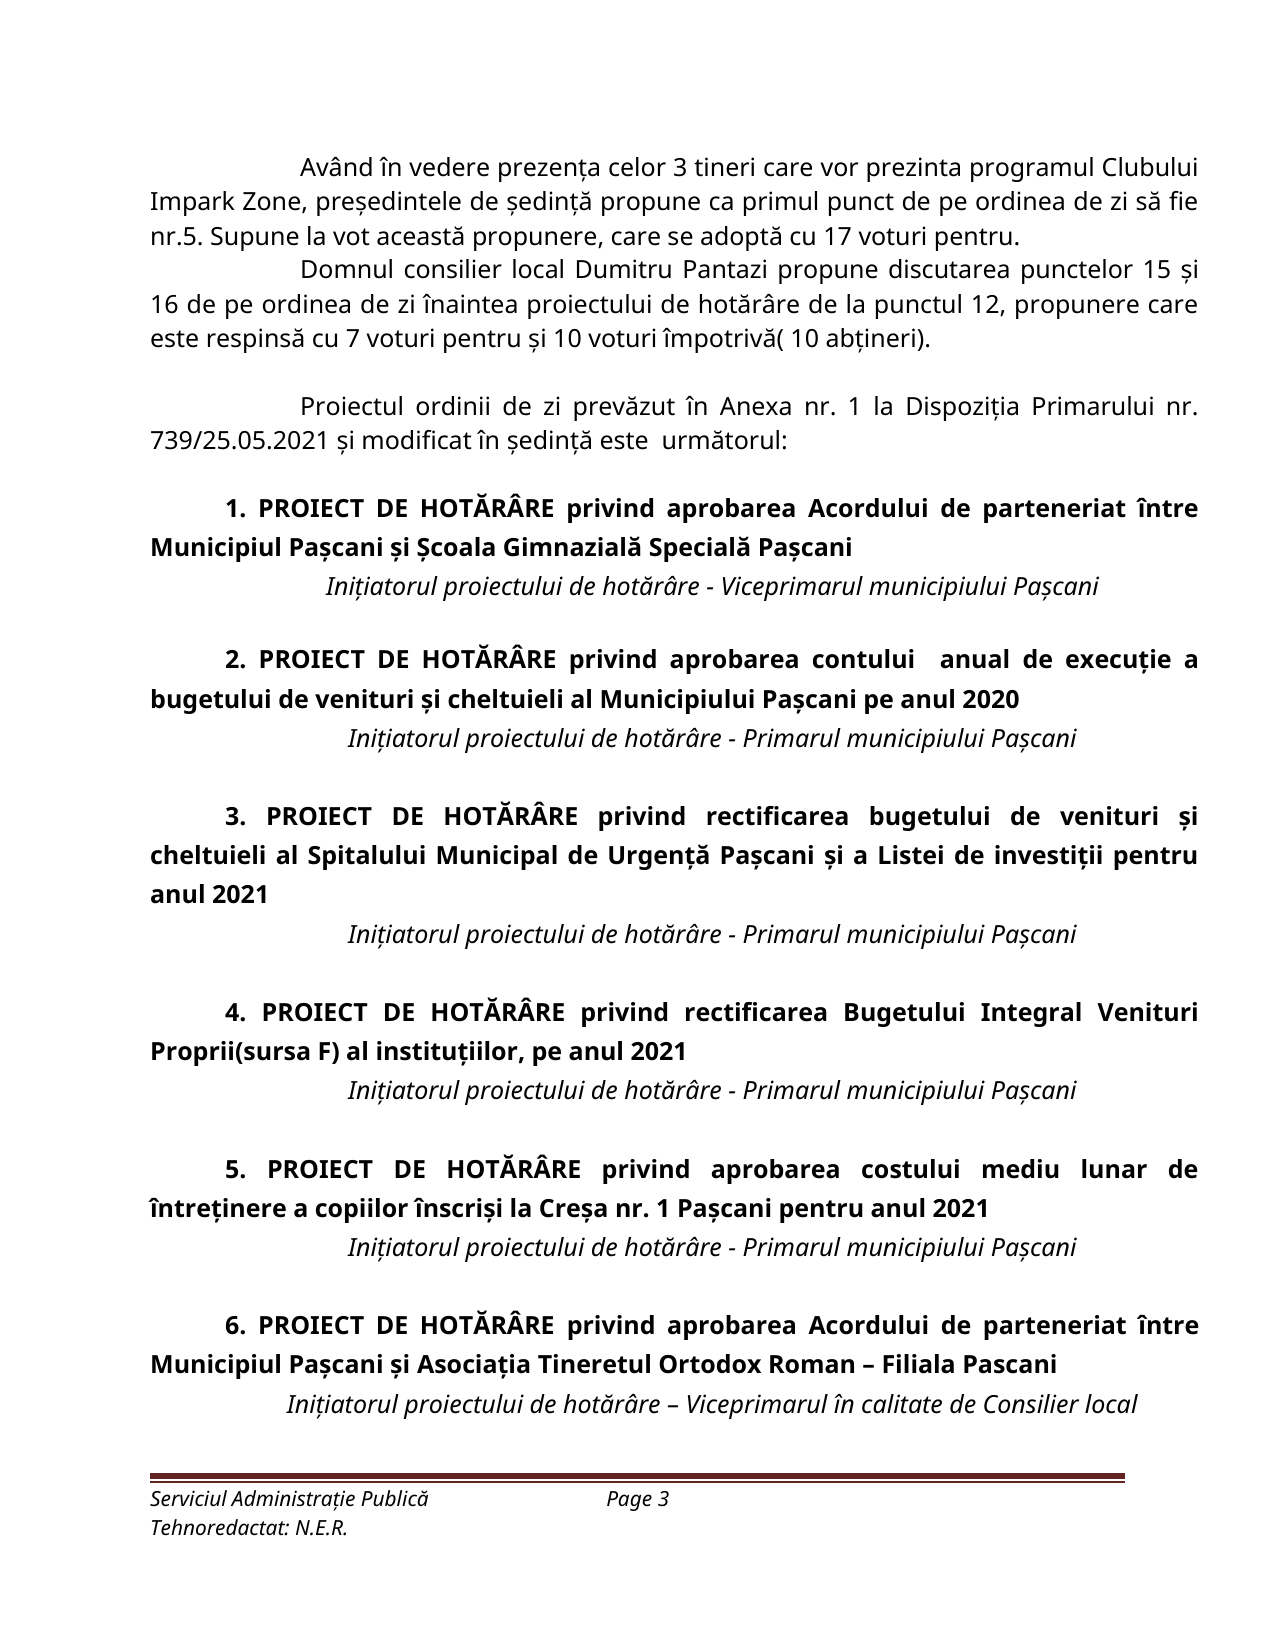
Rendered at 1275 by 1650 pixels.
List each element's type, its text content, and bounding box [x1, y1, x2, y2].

text 5. PROIECT DE HOTĂRÂRE privind aprobarea costului mediu lunar de întreținere a copiilor înscriși la Creșa nr. 1 Pașcani pentru anul 2021 [150, 1151, 1200, 1224]
text 3. PROIECT DE HOTĂRÂRE privind rectificarea bugetului de venituri și cheltuieli al Spitalului Municipal de Urgență Pașcani și a Listei de investiții pentru anul 2021 [150, 799, 1200, 911]
text Inițiatorul proiectului de hotărâre - Viceprimarul municipiului Pașcani [150, 569, 1200, 603]
text Inițiatorul proiectului de hotărâre - Primarul municipiului Pașcani [150, 1230, 1200, 1264]
text Având în vedere prezența celor 3 tineri care vor prezinta programul Clubului Impark Zone, președintele de ședință propune ca primul punct de pe ordinea de zi să fie nr.5. Supune la vot această propunere, care se adoptă cu 17 voturi pentru. [150, 150, 1200, 252]
text Inițiatorul proiectului de hotărâre - Primarul municipiului Pașcani [150, 916, 1200, 950]
text Inițiatorul proiectului de hotărâre - Primarul municipiului Pașcani [150, 721, 1200, 754]
text 2. PROIECT DE HOTĂRÂRE privind aprobarea contului anual de execuție a bugetului de venituri și cheltuieli al Municipiului Pașcani pe anul 2020 [150, 642, 1200, 715]
text 6. PROIECT DE HOTĂRÂRE privind aprobarea Acordului de parteneriat între Municipiul Pașcani și Asociația Tineretul Ortodox Roman – Filiala Pascani [150, 1308, 1200, 1381]
text 1. PROIECT DE HOTĂRÂRE privind aprobarea Acordului de parteneriat între Municipiul Pașcani și Școala Gimnazială Specială Pașcani [150, 491, 1200, 564]
text Inițiatorul proiectului de hotărâre – Viceprimarul în calitate de Consilier local [150, 1386, 1200, 1420]
text Inițiatorul proiectului de hotărâre - Primarul municipiului Pașcani [150, 1073, 1200, 1107]
text Domnul consilier local Dumitru Pantazi propune discutarea punctelor 15 și 16 de pe ordinea de zi înaintea proiectului de hotărâre de la punctul 12, propunere care este respinsă cu 7 voturi pentru și 10 voturi împotrivă( 10 abțineri). [150, 252, 1200, 354]
text 4. PROIECT DE HOTĂRÂRE privind rectificarea Bugetului Integral Venituri Proprii(sursa F) al instituțiilor, pe anul 2021 [150, 995, 1200, 1068]
text Proiectul ordinii de zi prevăzut în Anexa nr. 1 la Dispoziția Primarului nr. 739/25.05.2021 și modificat în ședință este următorul: [150, 388, 1200, 457]
